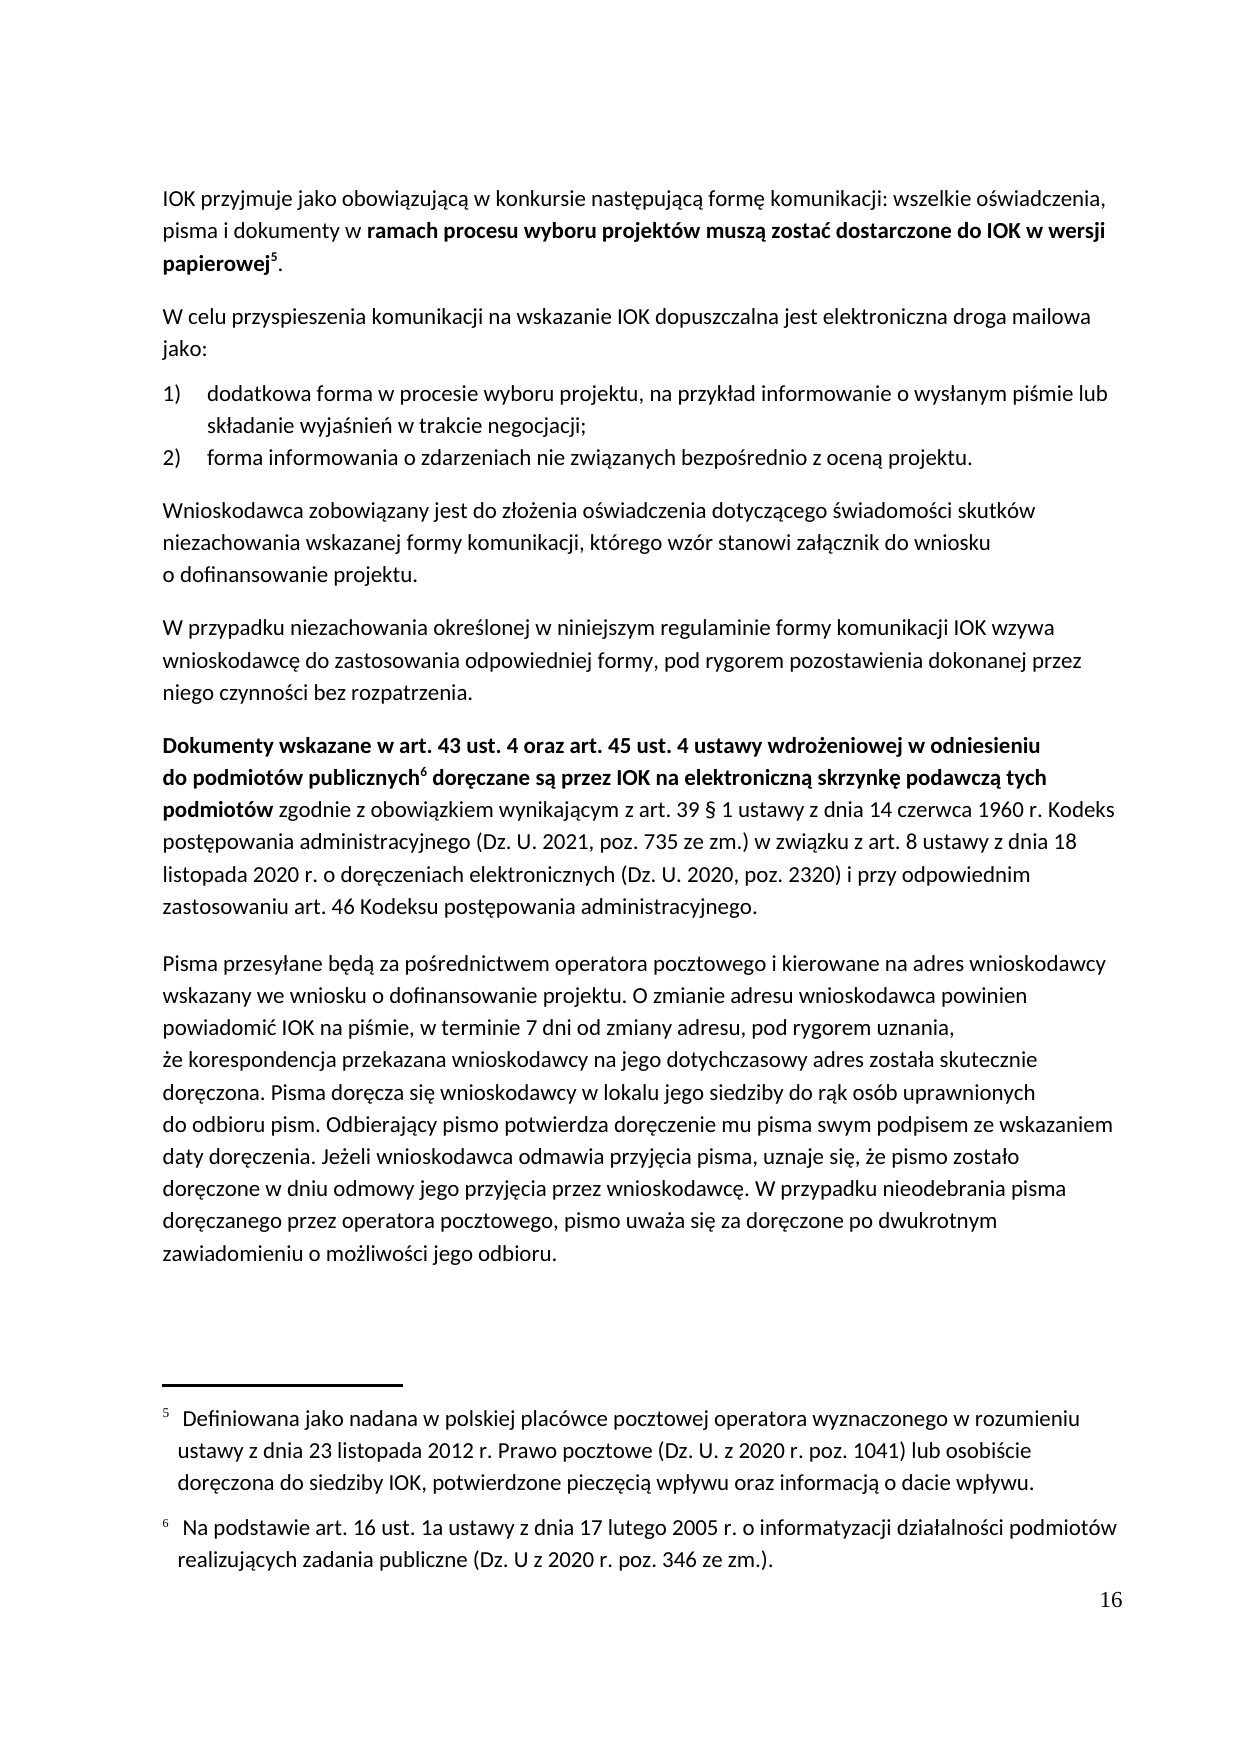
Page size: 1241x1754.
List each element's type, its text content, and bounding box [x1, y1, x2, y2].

text Wnioskodawca zobowiązany jest do złożenia oświadczenia dotyczącego świadomości skutków niezachowania wskazanej formy komunikacji, którego wzór stanowi załącznik do wniosku o dofinansowanie projektu. [162, 496, 1137, 588]
text W przypadku niezachowania określonej w niniejszym regulaminie formy komunikacji IOK wzywa wnioskodawcę do zastosowania odpowiedniej formy, pod rygorem pozostawienia dokonanej przez niego czynności bez rozpatrzenia. [162, 613, 1122, 706]
text Dokumenty wskazane w art. 43 ust. 4 oraz art. 45 ust. 4 ustawy wdrożeniowej w odniesieniu do podmiotów publicznych doręczane są przez IOK na elektroniczną skrzynkę podawczą tych podmiotów zgodnie z obowiązkiem wynikającym z art. 39 § 1 ustawy z dnia 14 czerwca 1960 r. Kodeks postępowania administracyjnego (Dz. U. 2021, poz. 735 ze zm.) w związku z art. 8 ustawy z dnia 18 listopada 2020 r. o doręczeniach elektronicznych (Dz. U. 2020, poz. 2320) i przy odpowiednim zastosowaniu art. 46 Kodeksu postępowania administracyjnego. [162, 731, 1122, 920]
text W celu przyspieszenia komunikacji na wskazanie IOK dopuszczalna jest elektroniczna droga mailowa jako: [162, 302, 1122, 362]
text Pisma przesyłane będą za pośrednictwem operatora pocztowego i kierowane na adres wnioskodawcy wskazany we wniosku o dofinansowanie projektu. O zmianie adresu wnioskodawca powinien powiadomić IOK na piśmie, w terminie 7 dni od zmiany adresu, pod rygorem uznania, że korespondencja przekazana wnioskodawcy na jego dotychczasowy adres została skutecznie doręczona. Pisma doręcza się wnioskodawcy w lokalu jego siedziby do rąk osób uprawnionych do odbioru pism. Odbierający pismo potwierdza doręczenie mu pisma swym podpisem ze wskazaniem daty doręczenia. Jeżeli wnioskodawca odmawia przyjęcia pisma, uznaje się, że pismo zostało doręczone w dniu odmowy jego przyjęcia przez wnioskodawcę. W przypadku nieodebrania pisma doręczanego przez operatora pocztowego, pismo uważa się za doręczone po dwukrotnym zawiadomieniu o możliwości jego odbioru. [162, 949, 1122, 1267]
list dodatkowa forma w procesie wyboru projektu, na przykład informowanie o wysłanym piśmie lub składanie wyjaśnień w trakcie negocjacji; [162, 379, 1122, 439]
text IOK przyjmuje jako obowiązującą w konkursie następującą formę komunikacji: wszelkie oświadczenia, pisma i dokumenty w ramach procesu wyboru projektów muszą zostać dostarczone do IOK w wersji papierowej. [162, 184, 1122, 277]
list forma informowania o zdarzeniach nie związanych bezpośrednio z oceną projektu. [162, 443, 1122, 471]
